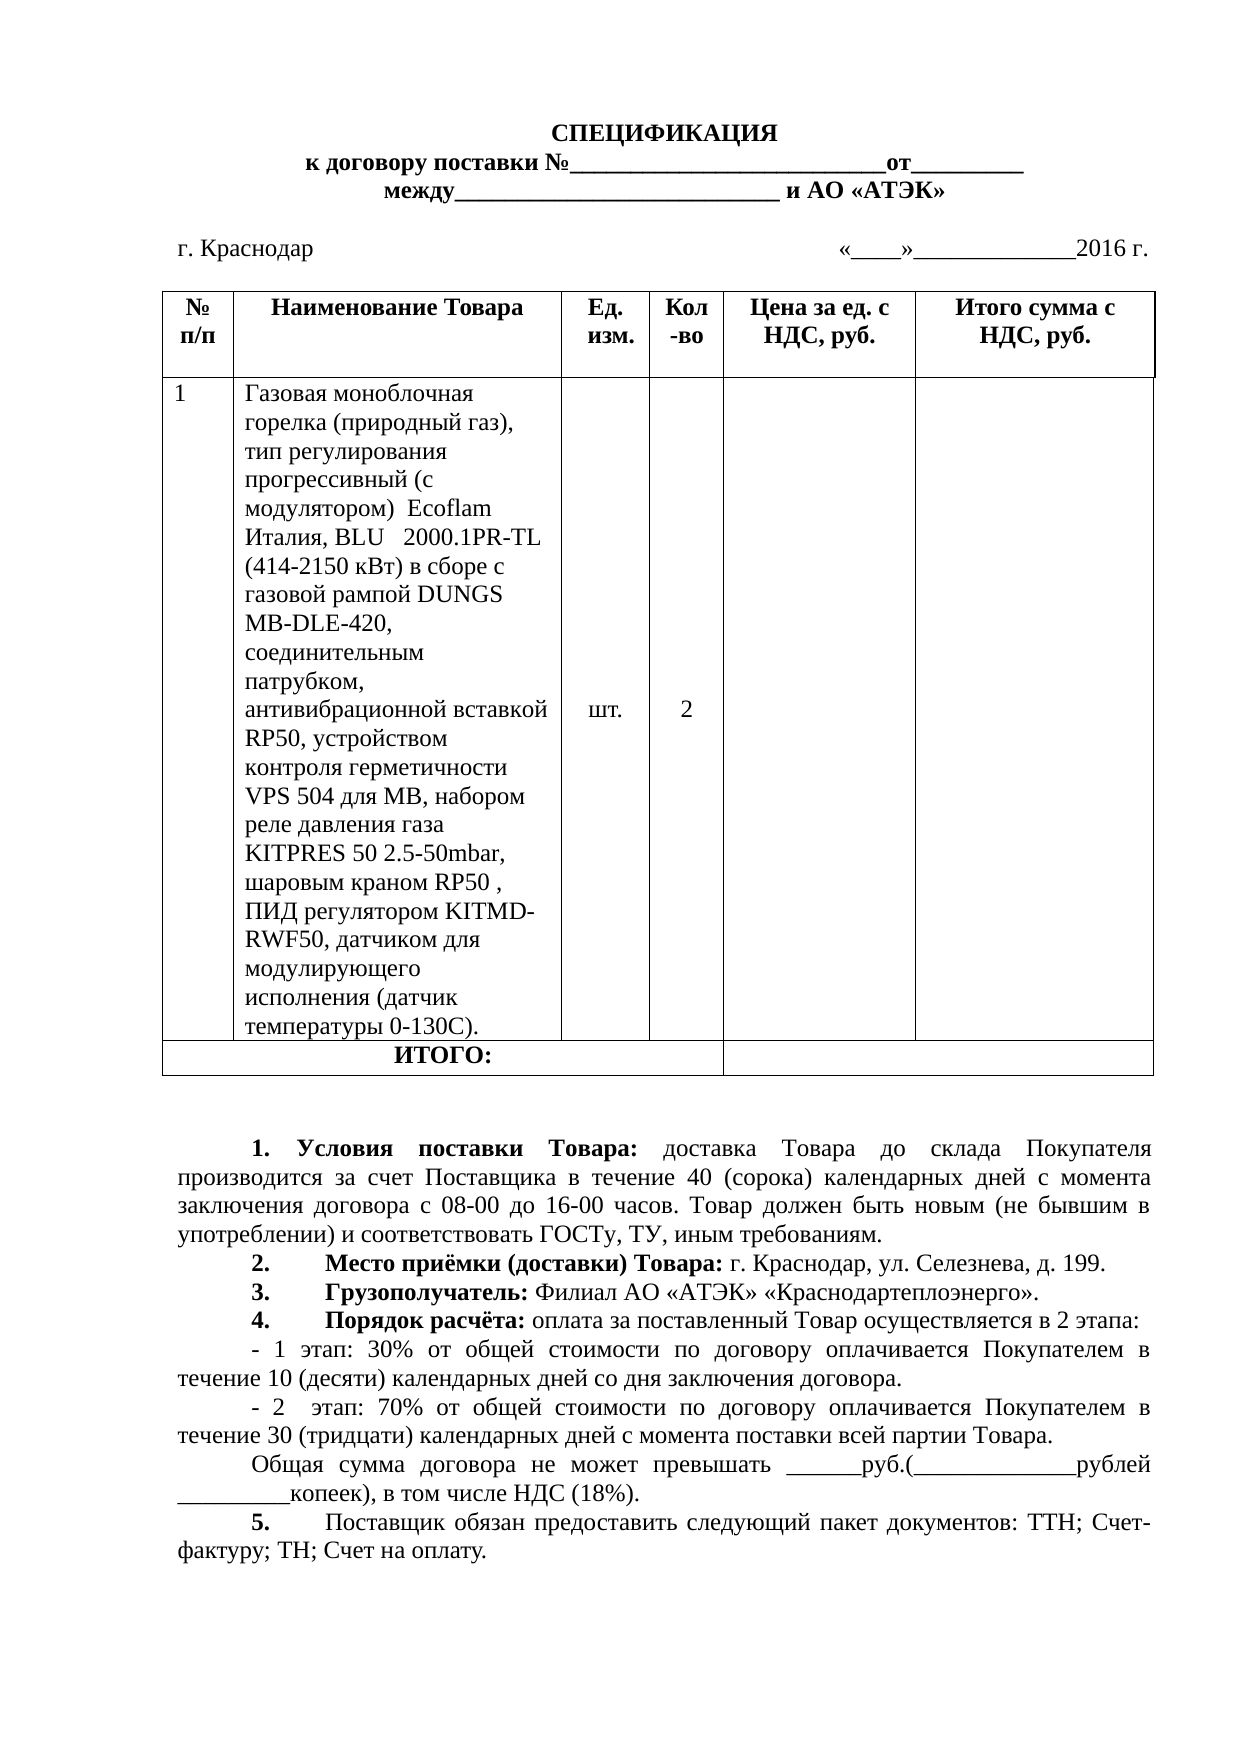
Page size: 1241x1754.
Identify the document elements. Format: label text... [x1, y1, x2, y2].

table_cell [724, 378, 915, 1039]
table_header Наименование Товара [234, 292, 561, 377]
list Условия поставки Товара: доставка Товара до склада Покупателя производится за счет Поставщика в течение 40 (сорока) календарных дней с момента заключения договора с 08-00 до 16-00 часов. Товар должен быть новым (не бывшим в употреблении) и соответствовать ГОСТу, ТУ, иным требованиям. [177, 1133, 1152, 1248]
table_header Итого сумма с НДС, руб. [916, 292, 1154, 377]
table_cell [724, 1041, 1153, 1074]
list Грузополучатель: Филиал АО «АТЭК» «Краснодартеплоэнерго». [177, 1277, 1152, 1306]
table_cell ИТОГО: [163, 1041, 723, 1074]
list Место приёмки (доставки) Товара: г. Краснодар, ул. Селезнева, д. 199. [177, 1248, 1152, 1277]
list Поставщик обязан предоставить следующий пакет документов: ТТН; Счет-фактуру; ТН; Счет на оплату. [177, 1507, 1152, 1564]
table_cell 2 [650, 378, 723, 1039]
table_cell Газовая моноблочная горелка (природный газ), тип регулирования прогрессивный (с модулятором) Ecoflam Италия, BLU 2000.1PR-TL (414-2150 кВт) в сборе с газовой рампой DUNGS MB-DLE-420, соединительным патрубком, антивибрационной вставкой RP50, устройством контроля герметичности VPS 504 для MB, набором реле давления газа KITPRES 50 2.5-50mbar, шаровым краном RP50 , ПИД регулятором KITMD-RWF50, датчиком для модулирующего исполнения (датчик температуры 0-130С). [234, 378, 561, 1039]
table_header № п/п [163, 292, 233, 377]
table_cell [916, 378, 1153, 1039]
text между__________________________ и АО «АТЭК» [177, 176, 1152, 204]
text СПЕЦИФИКАЦИЯ к договору поставки № от_________ [177, 118, 1152, 176]
text - 1 этап: 30% от общей стоимости по договору оплачивается Покупателем в течение 10 (десяти) календарных дней со дня заключения договора. [177, 1334, 1152, 1392]
table_header Ед. изм. [562, 292, 649, 377]
table_cell шт. [562, 378, 649, 1039]
table_cell 1 [163, 378, 233, 1039]
text г. Краснодар «____»_____________2016 г. [177, 233, 1152, 262]
table_header Цена за ед. с НДС, руб. [724, 292, 915, 377]
text Общая сумма договора не может превышать ______руб.(_____________рублей _________копеек), в том числе НДС (18%). [177, 1449, 1152, 1507]
list Порядок расчёта: оплата за поставленный Товар осуществляется в 2 этапа: [177, 1306, 1152, 1334]
text - 2 этап: 70% от общей стоимости по договору оплачивается Покупателем в течение 30 (тридцати) календарных дней с момента поставки всей партии Товара. [177, 1392, 1152, 1449]
table_header Кол-во [650, 292, 723, 377]
